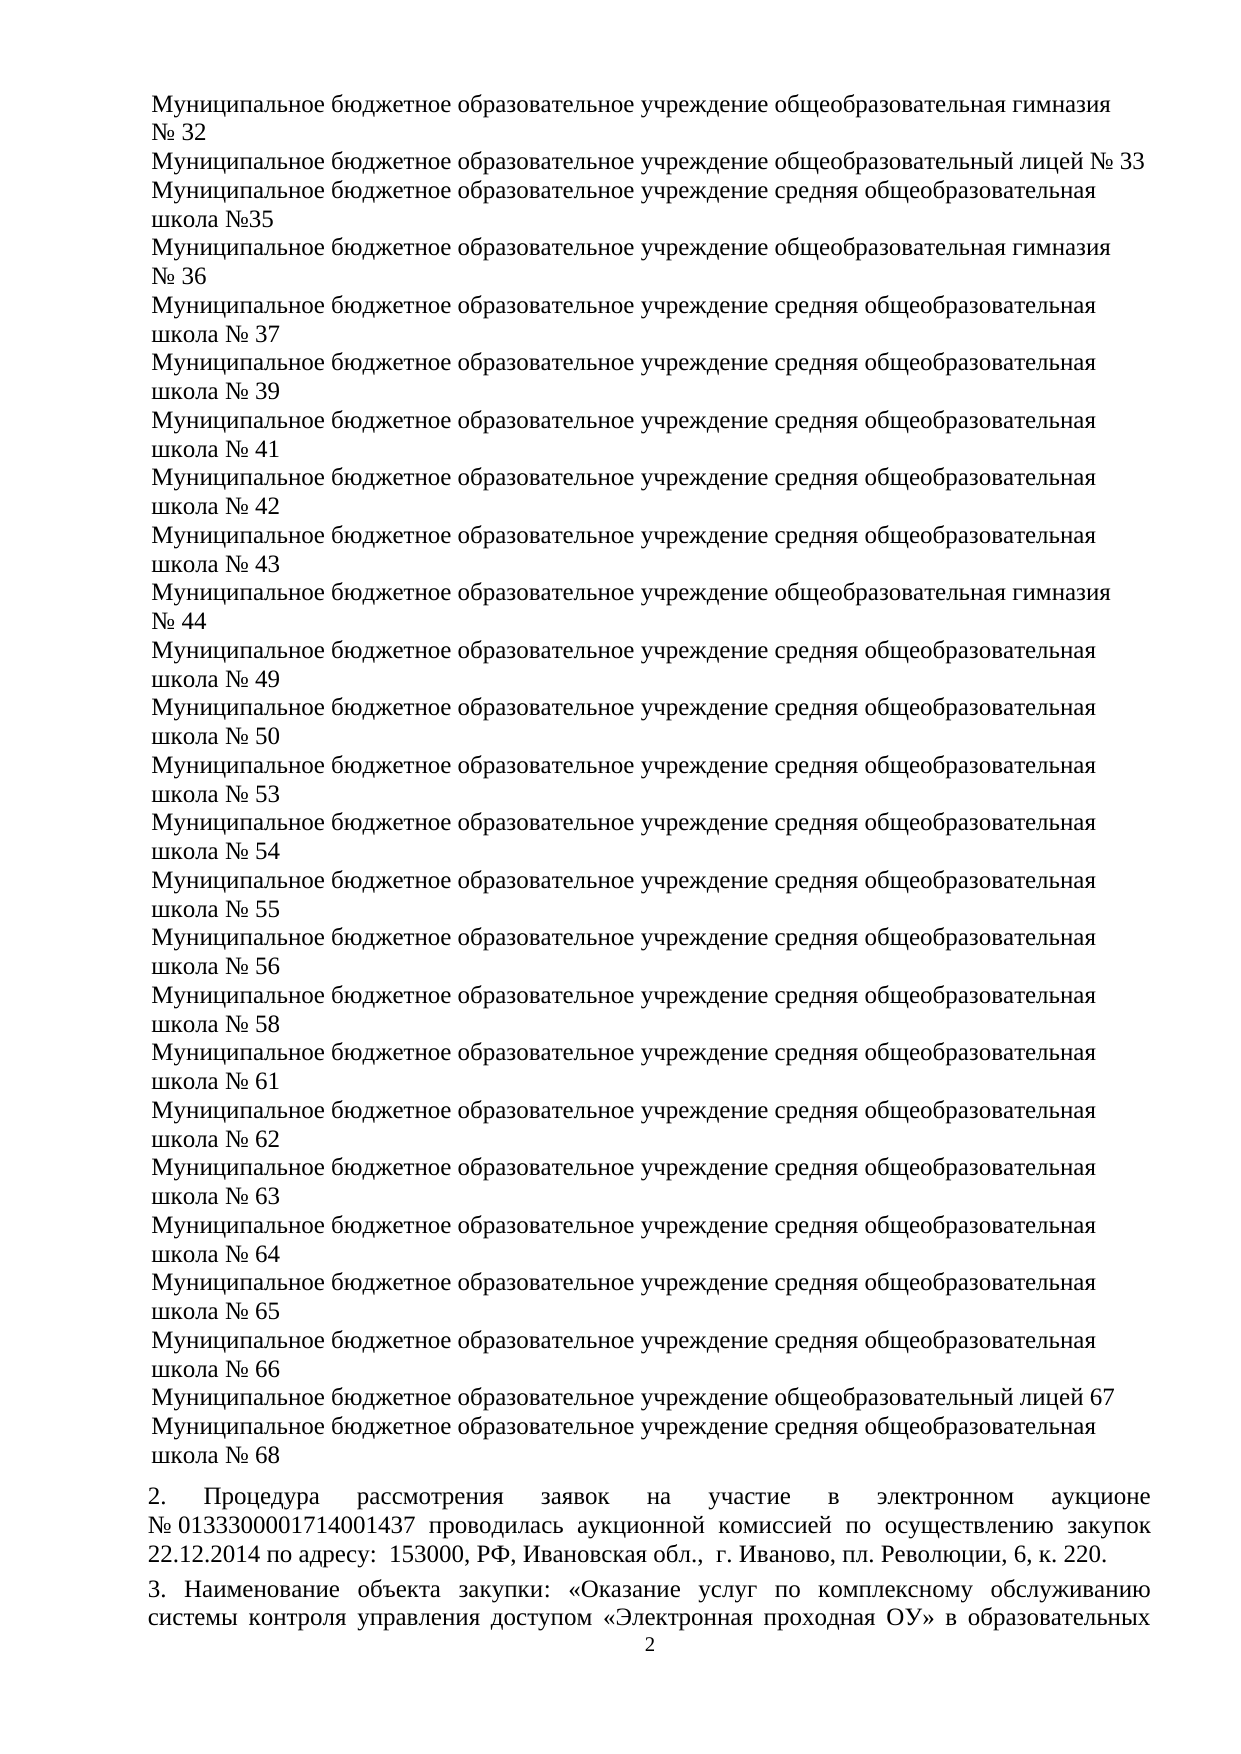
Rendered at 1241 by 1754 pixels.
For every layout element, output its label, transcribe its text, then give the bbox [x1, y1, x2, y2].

table_cell Муниципальное бюджетное образовательное учреждение средняя общеобразовательная школа № 66 [136, 1325, 1163, 1382]
table_cell Муниципальное бюджетное образовательное учреждение общеобразовательная гимназия № 44 [136, 578, 1163, 635]
table_cell Муниципальное бюджетное образовательное учреждение средняя общеобразовательная школа № 64 [136, 1210, 1163, 1267]
table_cell Муниципальное бюджетное образовательное учреждение средняя общеобразовательная школа № 53 [136, 750, 1163, 807]
table_cell Муниципальное бюджетное образовательное учреждение средняя общеобразовательная школа № 41 [136, 405, 1163, 462]
table_cell Муниципальное бюджетное образовательное учреждение средняя общеобразовательная школа № 49 [136, 635, 1163, 692]
table_cell Муниципальное бюджетное образовательное учреждение средняя общеобразовательная школа № 43 [136, 520, 1163, 577]
table_cell Муниципальное бюджетное образовательное учреждение средняя общеобразовательная школа № 50 [136, 693, 1163, 750]
table_cell Муниципальное бюджетное образовательное учреждение средняя общеобразовательная школа № 58 [136, 980, 1163, 1037]
table_cell Муниципальное бюджетное образовательное учреждение средняя общеобразовательная школа № 37 [136, 290, 1163, 347]
table_cell Муниципальное бюджетное образовательное учреждение средняя общеобразовательная школа №35 [136, 175, 1163, 232]
table_cell Муниципальное бюджетное образовательное учреждение средняя общеобразовательная школа № 63 [136, 1153, 1163, 1210]
table_cell Муниципальное бюджетное образовательное учреждение средняя общеобразовательная школа № 55 [136, 865, 1163, 922]
table_cell Муниципальное бюджетное образовательное учреждение средняя общеобразовательная школа № 61 [136, 1038, 1163, 1095]
table_cell Муниципальное бюджетное образовательное учреждение средняя общеобразовательная школа № 62 [136, 1095, 1163, 1152]
table_cell Муниципальное бюджетное образовательное учреждение средняя общеобразовательная школа № 42 [136, 463, 1163, 520]
table_cell Муниципальное бюджетное образовательное учреждение средняя общеобразовательная школа № 65 [136, 1268, 1163, 1325]
text 2. Процедура рассмотрения заявок на участие в электронном аукционе № 0133300001714001437 проводилась аукционной комиссией по осуществлению закупок 22.12.2014 по адресу: 153000, РФ, Ивановская обл., г. Иваново, пл. Революции, 6, к. 220. [148, 1481, 1152, 1567]
table_cell Муниципальное бюджетное образовательное учреждение средняя общеобразовательная школа № 68 [136, 1411, 1163, 1469]
table_cell Муниципальное бюджетное образовательное учреждение средняя общеобразовательная школа № 39 [136, 348, 1163, 405]
table_cell Муниципальное бюджетное образовательное учреждение средняя общеобразовательная школа № 54 [136, 808, 1163, 865]
table_cell Муниципальное бюджетное образовательное учреждение общеобразовательная гимназия № 32 [136, 89, 1163, 146]
table_cell Муниципальное бюджетное образовательное учреждение общеобразовательная гимназия № 36 [136, 233, 1163, 290]
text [148, 1574, 1152, 1631]
table_cell Муниципальное бюджетное образовательное учреждение средняя общеобразовательная школа № 56 [136, 923, 1163, 980]
table_cell Муниципальное бюджетное образовательное учреждение общеобразовательный лицей № 33 [136, 146, 1163, 175]
table_cell Муниципальное бюджетное образовательное учреждение общеобразовательный лицей 67 [136, 1383, 1163, 1411]
